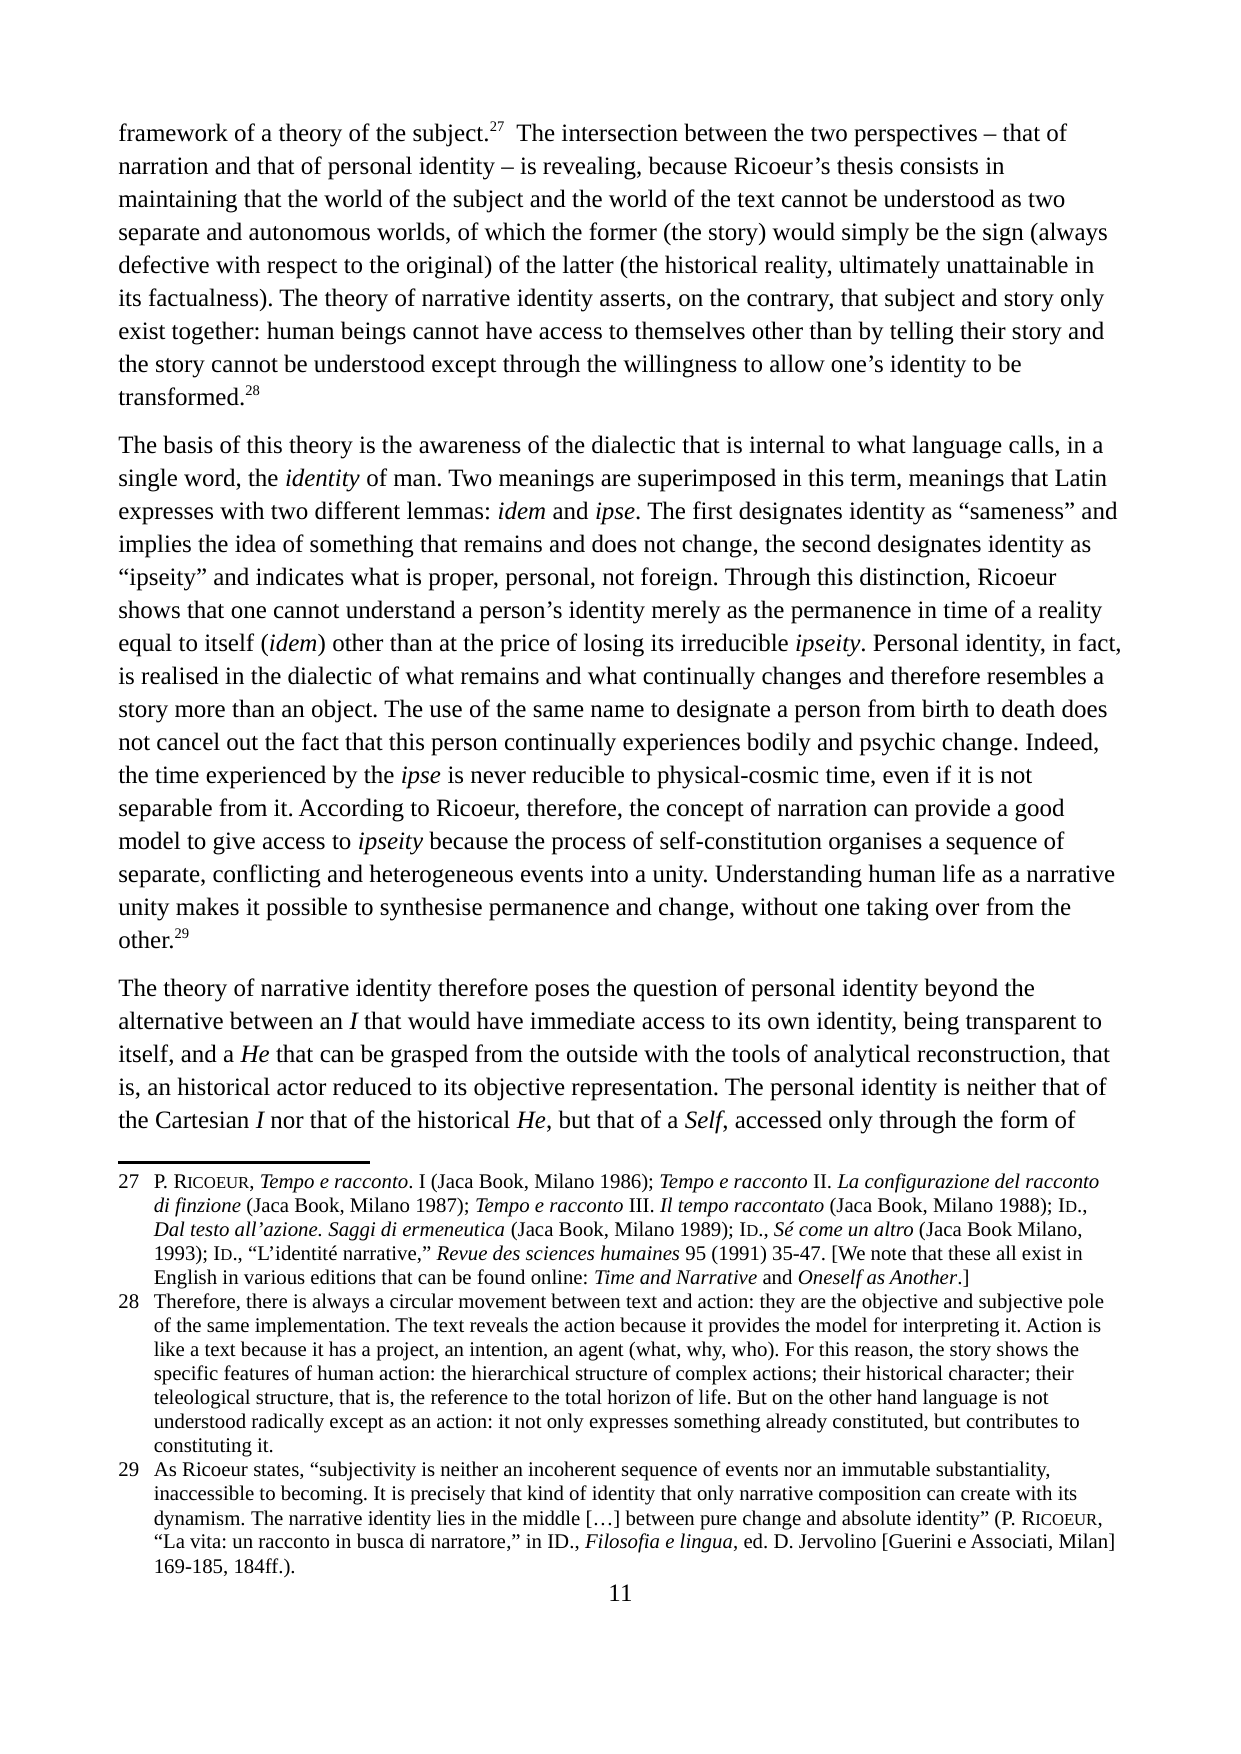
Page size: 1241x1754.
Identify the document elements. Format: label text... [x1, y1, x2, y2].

text The theory of narrative identity therefore poses the question of personal identity beyond the alternative between an I that would have immediate access to its own identity, being transparent to itself, and a He that can be grasped from the outside with the tools of analytical reconstruction, that is, an historical actor reduced to its objective representation. The personal identity is neither that of the Cartesian I nor that of the historical He, but that of a Self, accessed only through the form of narration. It cannot be returned in the form of a concept (no one can say the Self simply in the abstract form of an idea), nor through the heuristic model of the natural sciences (the Self is never by definition objectifiable as a fact). The complexity of the lived experience can only be restored through the mimesis of the narrative that gathers the events of existence into a web. Narrative mediation shows that self-knowledge is an interpretation of self. [118, 973, 1122, 1134]
text The basis of this theory is the awareness of the dialectic that is internal to what language calls, in a single word, the identity of man. Two meanings are superimposed in this term, meanings that Latin expresses with two different lemmas: idem and ipse. The first designates identity as “sameness” and implies the idea of something that remains and does not change, the second designates identity as “ipseity” and indicates what is proper, personal, not foreign. Through this distinction, Ricoeur shows that one cannot understand a person’s identity merely as the permanence in time of a reality equal to itself (idem) other than at the price of losing its irreducible ipseity. Personal identity, in fact, is realised in the dialectic of what remains and what continually changes and therefore resembles a story more than an object. The use of the same name to designate a person from birth to death does not cancel out the fact that this person continually experiences bodily and psychic change. Indeed, the time experienced by the ipse is never reducible to physical-cosmic time, even if it is not separable from it. According to Ricoeur, therefore, the concept of narration can provide a good model to give access to ipseity because the process of self-constitution organises a sequence of separate, conflicting and heterogeneous events into a unity. Understanding human life as a narrative unity makes it possible to synthesise permanence and change, without one taking over from the other. [118, 430, 1122, 954]
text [118, 118, 1122, 411]
